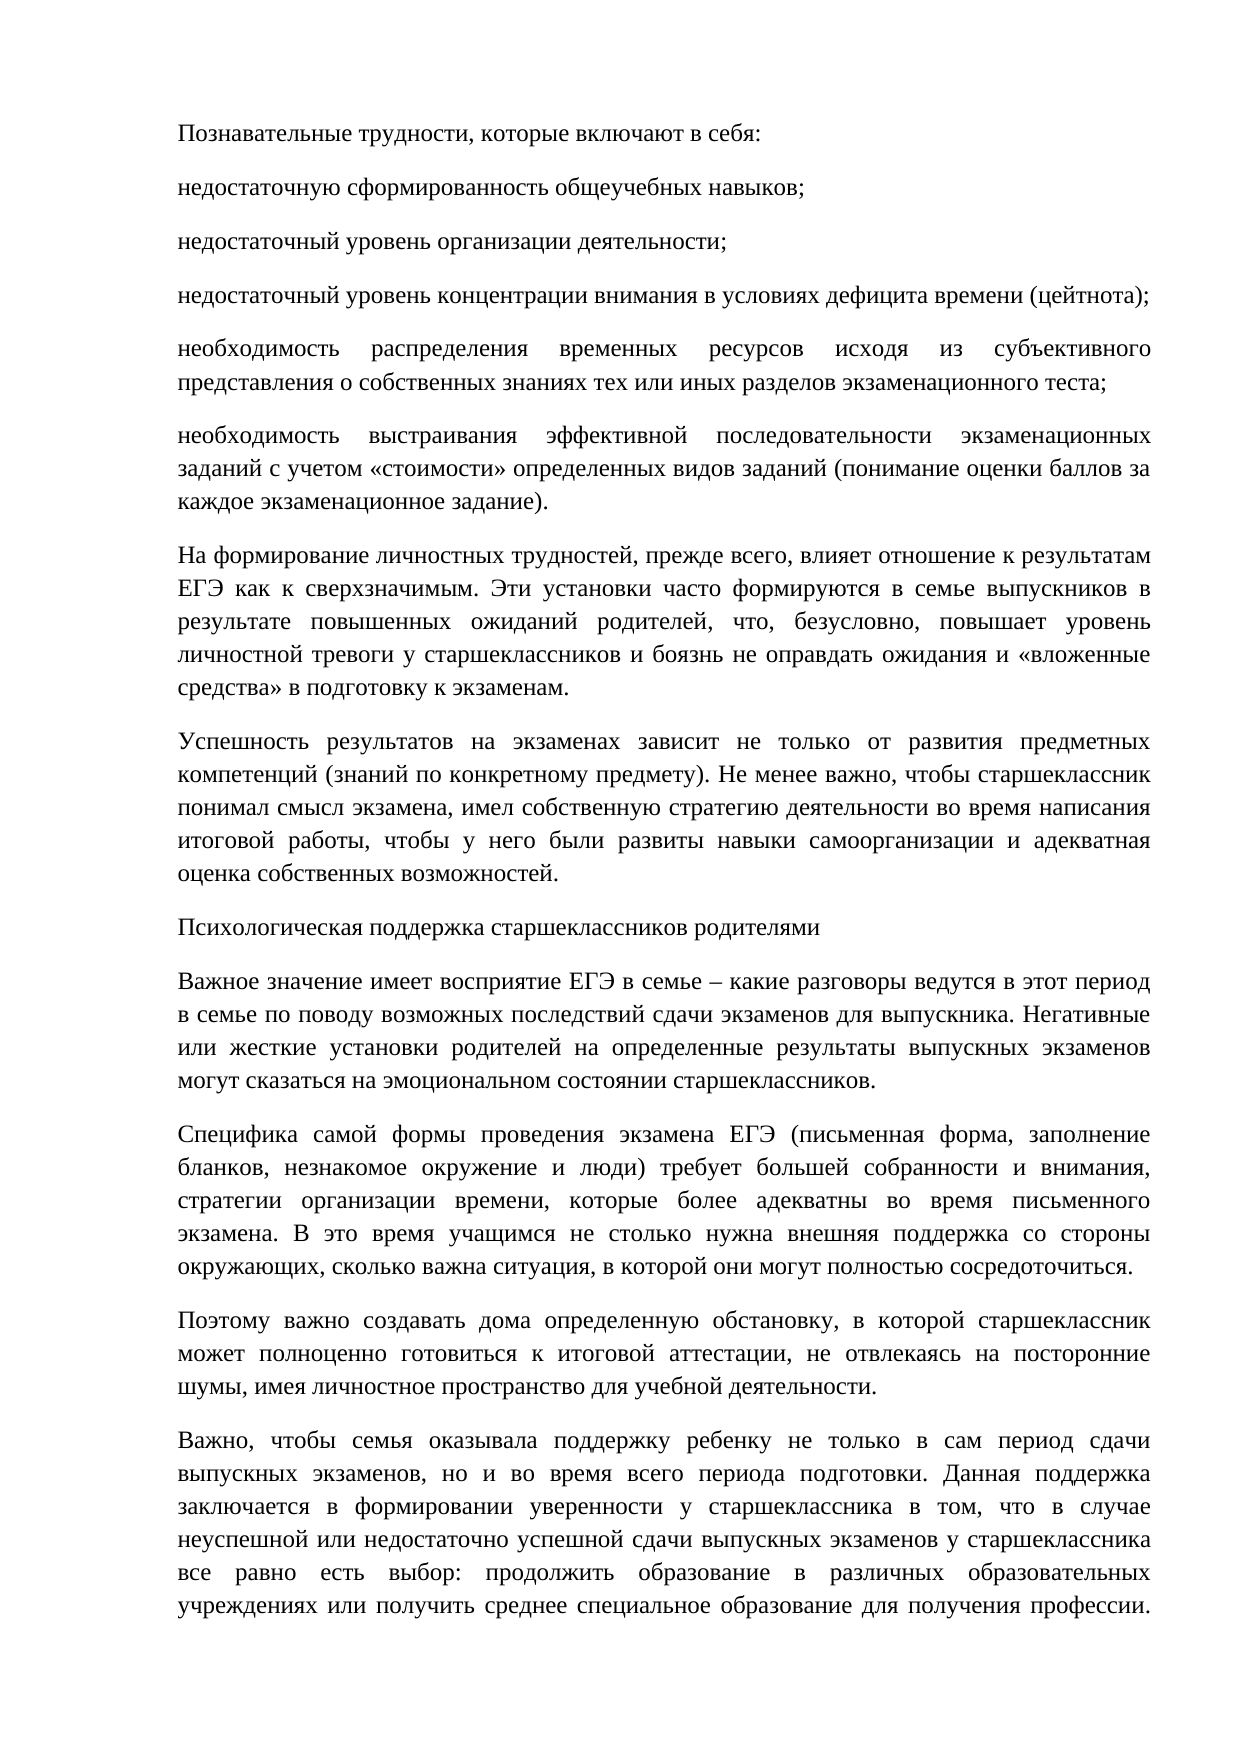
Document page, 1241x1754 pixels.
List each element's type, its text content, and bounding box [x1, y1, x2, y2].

text Специфика самой формы проведения экзамена ЕГЭ (письменная форма, заполнение бланков, незнакомое окружение и люди) требует большей собранности и внимания, стратегии организации времени, которые более адекватны во время письменного экзамена. В это время учащимся не столько нужна внешняя поддержка со стороны окружающих, сколько важна ситуация, в которой они могут полностью сосредоточиться. [177, 1119, 1152, 1280]
text Познавательные трудности, которые включают в себя: [177, 118, 1152, 147]
text недостаточный уровень организации деятельности; [177, 226, 1152, 254]
text На формирование личностных трудностей, прежде всего, влияет отношение к результатам ЕГЭ как к сверхзначимым. Эти установки часто формируются в семье выпускников в результате повышенных ожиданий родителей, что, безусловно, повышает уровень личностной тревоги у старшеклассников и боязнь не оправдать ожидания и «вложенные средства» в подготовку к экзаменам. [177, 540, 1152, 701]
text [177, 1425, 1152, 1619]
text Поэтому важно создавать дома определенную обстановку, в которой старшеклассник может полноценно готовиться к итоговой аттестации, не отвлекаясь на посторонние шумы, имея личностное пространство для учебной деятельности. [177, 1305, 1152, 1400]
text необходимость распределения временных ресурсов исходя из субъективного представления о собственных знаниях тех или иных разделов экзаменационного теста; [177, 333, 1152, 395]
text недостаточный уровень концентрации внимания в условиях дефицита времени (цейтнота); [177, 280, 1152, 308]
text Важное значение имеет восприятие ЕГЭ в семье – какие разговоры ведутся в этот период в семье по поводу возможных последствий сдачи экзаменов для выпускника. Негативные или жесткие установки родителей на определенные результаты выпускных экзаменов могут сказаться на эмоциональном состоянии старшеклассников. [177, 966, 1152, 1094]
text необходимость выстраивания эффективной последовательности экзаменационных заданий с учетом «стоимости» определенных видов заданий (понимание оценки баллов за каждое экзаменационное задание). [177, 420, 1152, 515]
text Психологическая поддержка старшеклассников родителями [177, 912, 1152, 941]
text недостаточную сформированность общеучебных навыков; [177, 172, 1152, 201]
text Успешность результатов на экзаменах зависит не только от развития предметных компетенций (знаний по конкретному предмету). Не менее важно, чтобы старшеклассник понимал смысл экзамена, имел собственную стратегию деятельности во время написания итоговой работы, чтобы у него были развиты навыки самоорганизации и адекватная оценка собственных возможностей. [177, 726, 1152, 887]
